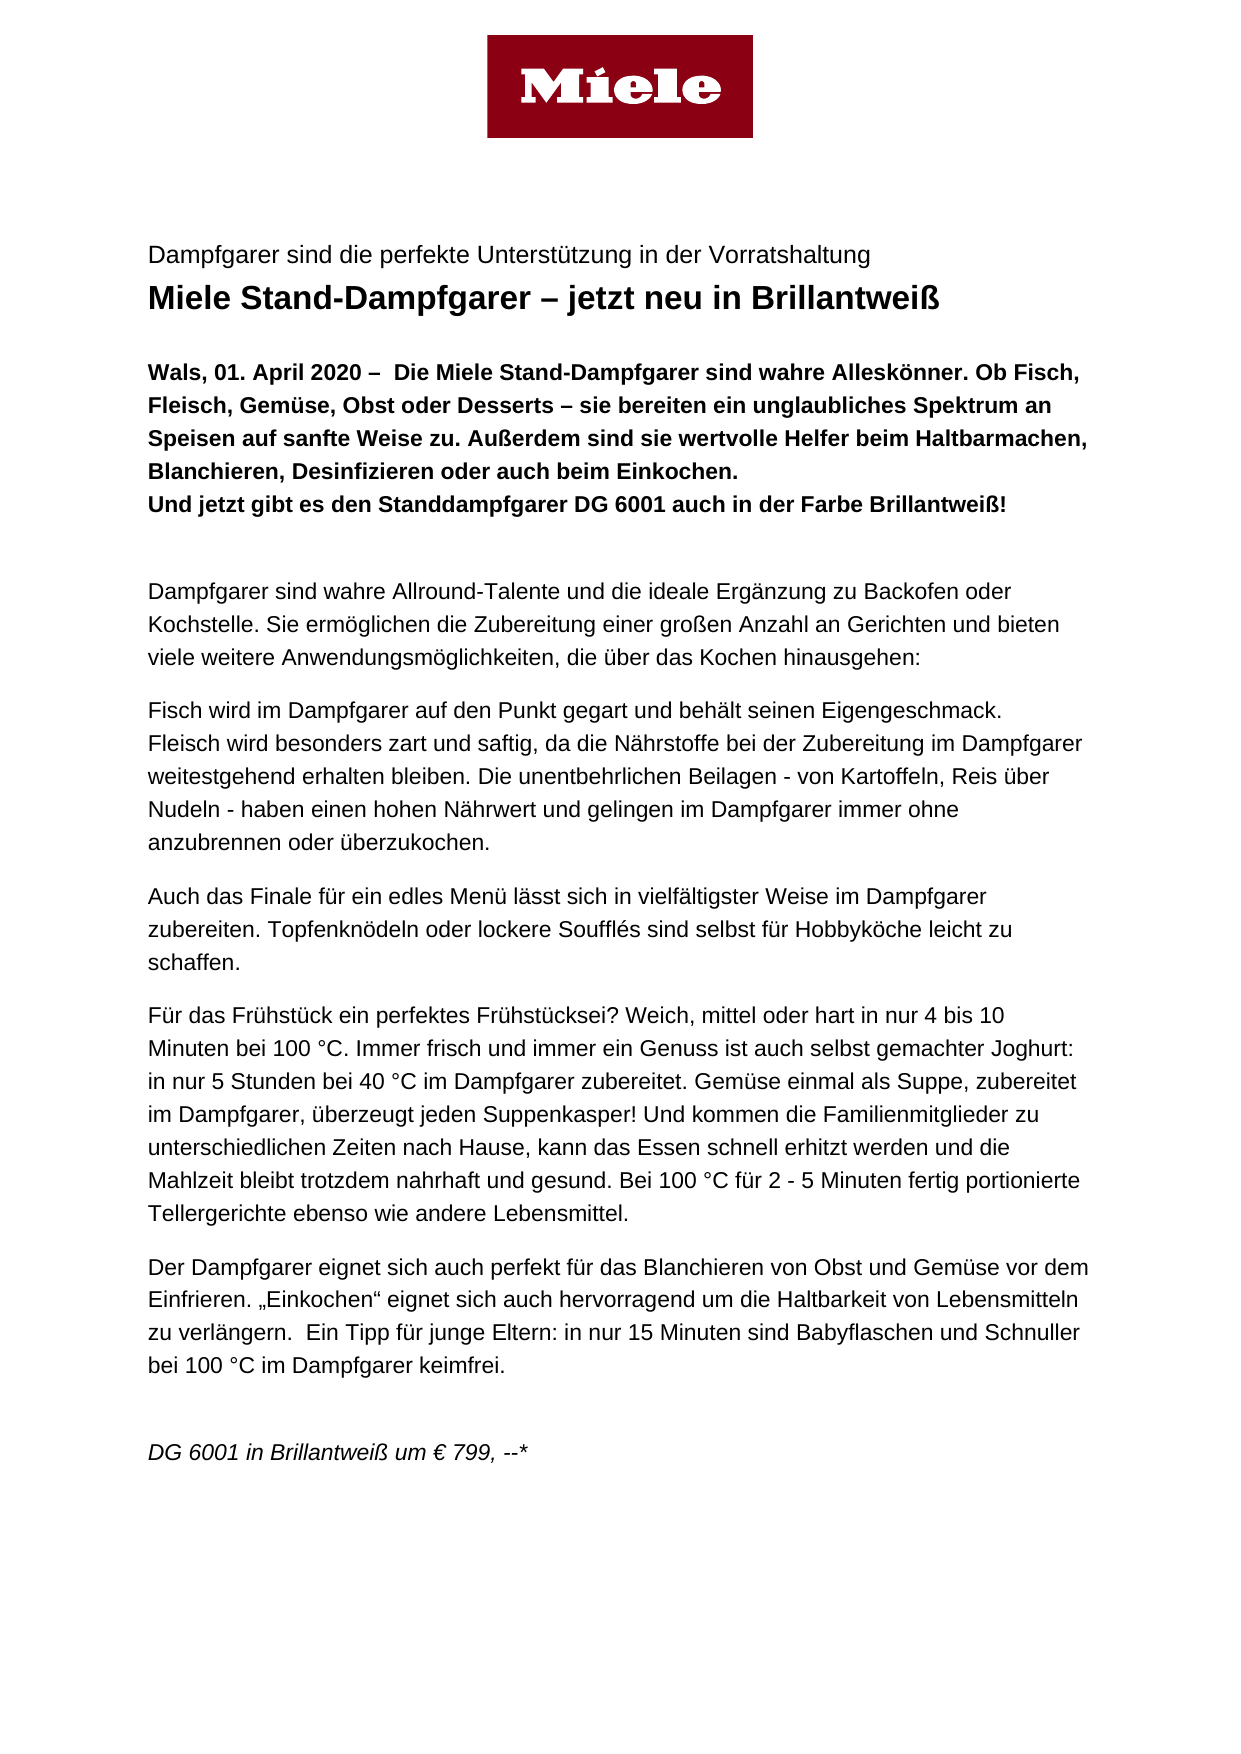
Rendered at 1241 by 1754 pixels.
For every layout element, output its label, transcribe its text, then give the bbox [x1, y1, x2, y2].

text Wals, 01. April 2020 – Die Miele Stand-Dampfgarer sind wahre Alleskönner. Ob Fisch, Fleisch, Gemüse, Obst oder Desserts – sie bereiten ein unglaubliches Spektrum an Speisen auf sanfte Weise zu. Außerdem sind sie wertvolle Helfer beim Haltbarmachen, Blanchieren, Desinfizieren oder auch beim Einkochen. [148, 359, 1093, 484]
text Auch das Finale für ein edles Menü lässt sich in vielfältigster Weise im Dampfgarer zubereiten. Topfenknödeln oder lockere Soufflés sind selbst für Hobbyköche leicht zu schaffen. [148, 883, 1093, 975]
text Dampfgarer sind wahre Allround-Talente und die ideale Ergänzung zu Backofen oder Kochstelle. Sie ermöglichen die Zubereitung einer großen Anzahl an Gerichten und bieten viele weitere Anwendungsmöglichkeiten, die über das Kochen hinausgehen: [148, 578, 1093, 670]
text Dampfgarer sind die perfekte Unterstützung in der Vorratshaltung Miele Stand-Dampfgarer – jetzt neu in Brillantweiß [148, 240, 1093, 317]
text Und jetzt gibt es den Standdampfgarer DG 6001 auch in der Farbe Brillantweiß! [148, 491, 1093, 517]
text Der Dampfgarer eignet sich auch perfekt für das Blanchieren von Obst und Gemüse vor dem Einfrieren. „Einkochen“ eignet sich auch hervorragend um die Haltbarkeit von Lebensmitteln zu verlängern. Ein Tipp für junge Eltern: in nur 15 Minuten sind Babyflaschen und Schnuller bei 100 °C im Dampfgarer keimfrei. [148, 1253, 1093, 1379]
text Für das Frühstück ein perfektes Frühstücksei? Weich, mittel oder hart in nur 4 bis 10 Minuten bei 100 °C. Immer frisch und immer ein Genuss ist auch selbst gemachter Joghurt: in nur 5 Stunden bei 40 °C im Dampfgarer zubereitet. Gemüse einmal als Suppe, zubereitet im Dampfgarer, überzeugt jeden Suppenkasper! Und kommen die Familienmitglieder zu unterschiedlichen Zeiten nach Hause, kann das Essen schnell erhitzt werden und die Mahlzeit bleibt trotzdem nahrhaft und gesund. Bei 100 °C für 2 - 5 Minuten fertig portionierte Tellergerichte ebenso wie andere Lebensmittel. [148, 1002, 1093, 1226]
text DG 6001 in Brillantweiß um € 799, --* [148, 1406, 1093, 1465]
text Fisch wird im Dampfgarer auf den Punkt gegart und behält seinen Eigengeschmack. Fleisch wird besonders zart und saftig, da die Nährstoffe bei der Zubereitung im Dampfgarer weitestgehend erhalten bleiben. Die unentbehrlichen Beilagen - von Kartoffeln, Reis über Nudeln - haben einen hohen Nährwert und gelingen im Dampfgarer immer ohne anzubrennen oder überzukochen. [148, 697, 1093, 855]
